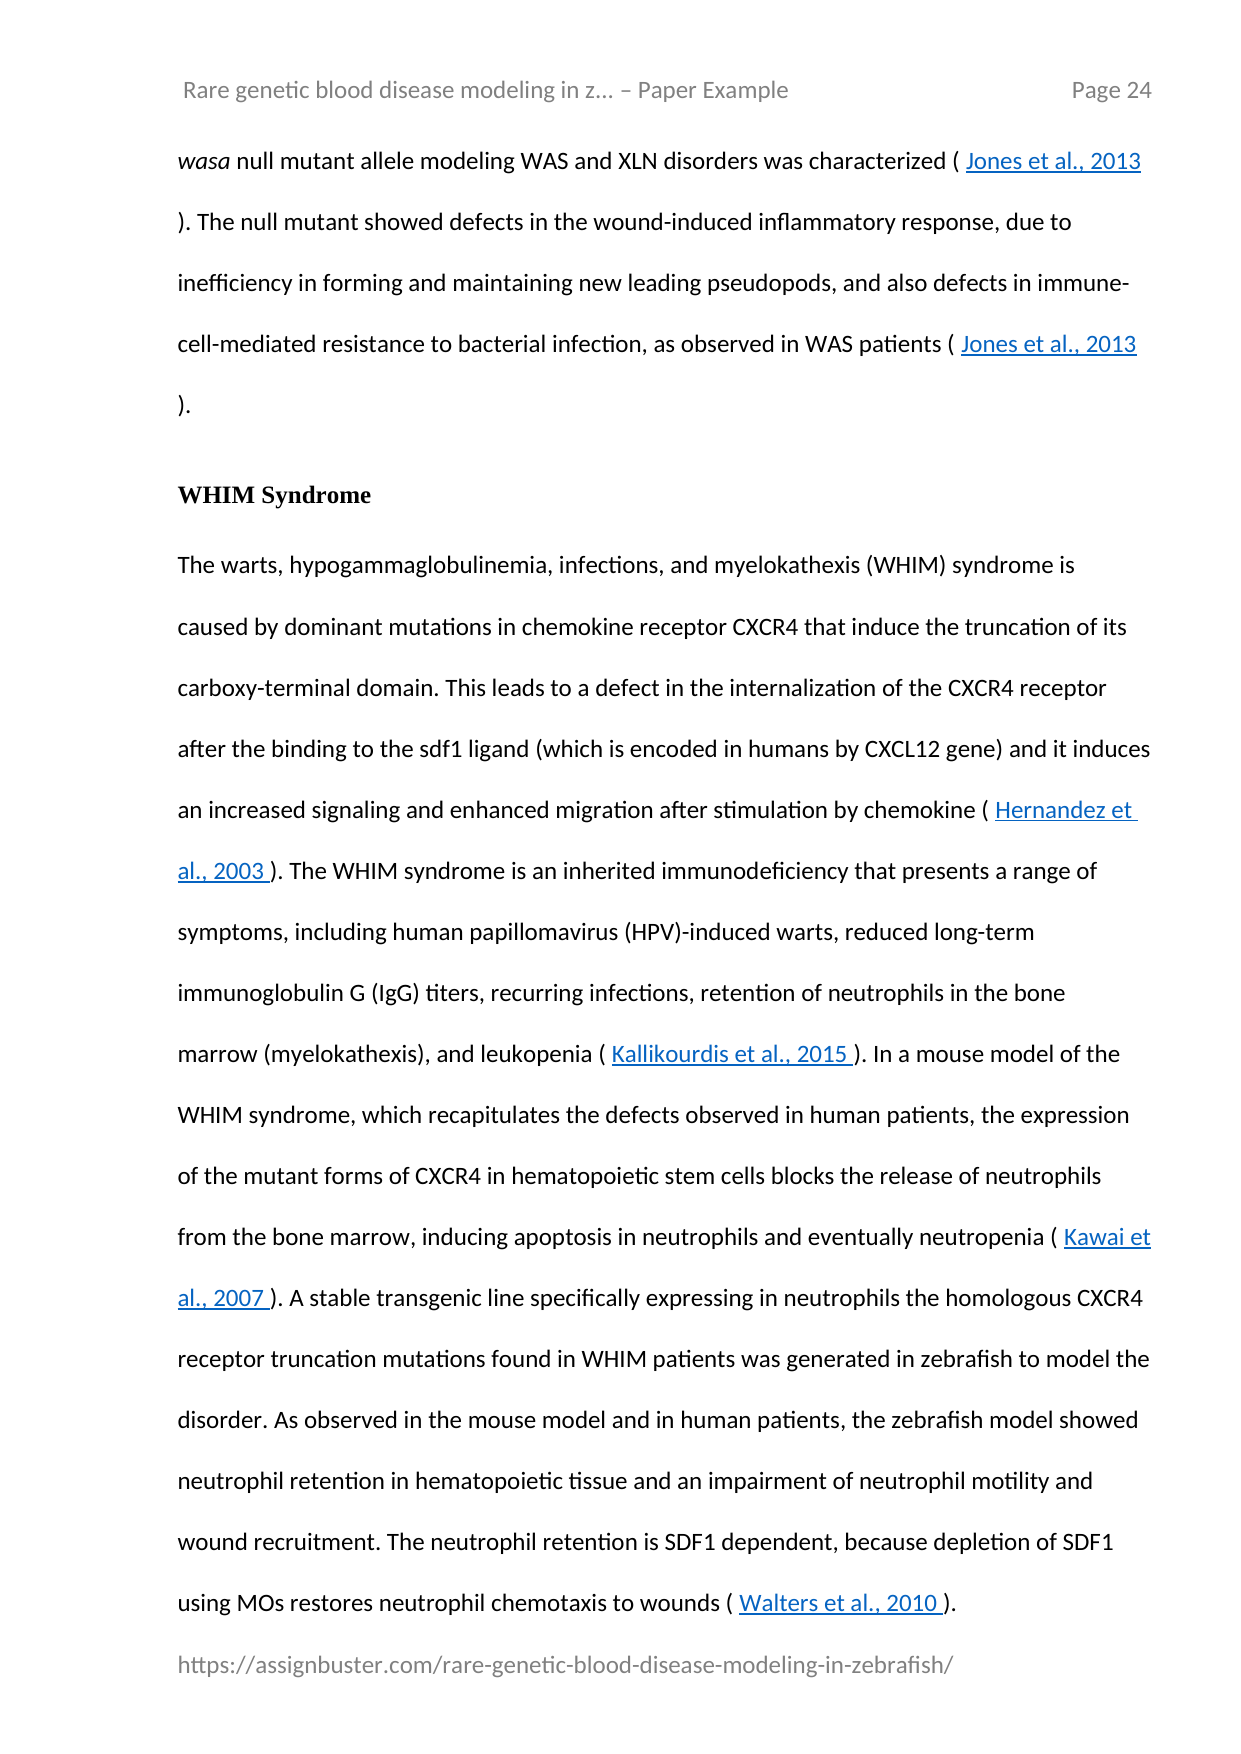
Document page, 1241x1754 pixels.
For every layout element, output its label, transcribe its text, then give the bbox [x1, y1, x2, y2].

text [177, 145, 1152, 420]
subtitle WHIM Syndrome [177, 480, 1152, 508]
text The warts, hypogammaglobulinemia, infections, and myelokathexis (WHIM) syndrome is caused by dominant mutations in chemokine receptor CXCR4 that induce the truncation of its carboxy-terminal domain. This leads to a defect in the internalization of the CXCR4 receptor after the binding to the sdf1 ligand (which is encoded in humans by CXCL12 gene) and it induces an increased signaling and enhanced migration after stimulation by chemokine ( Hernandez et al., 2003 ). The WHIM syndrome is an inherited immunodeficiency that presents a range of symptoms, including human papillomavirus (HPV)-induced warts, reduced long-term immunoglobulin G (IgG) titers, recurring infections, retention of neutrophils in the bone marrow (myelokathexis), and leukopenia ( Kallikourdis et al., 2015 ). In a mouse model of the WHIM syndrome, which recapitulates the defects observed in human patients, the expression of the mutant forms of CXCR4 in hematopoietic stem cells blocks the release of neutrophils from the bone marrow, inducing apoptosis in neutrophils and eventually neutropenia ( Kawai et al., 2007 ). A stable transgenic line specifically expressing in neutrophils the homologous CXCR4 receptor truncation mutations found in WHIM patients was generated in zebrafish to model the disorder. As observed in the mouse model and in human patients, the zebrafish model showed neutrophil retention in hematopoietic tissue and an impairment of neutrophil motility and wound recruitment. The neutrophil retention is SDF1 dependent, because depletion of SDF1 using MOs restores neutrophil chemotaxis to wounds ( Walters et al., 2010 ). [177, 550, 1152, 1618]
